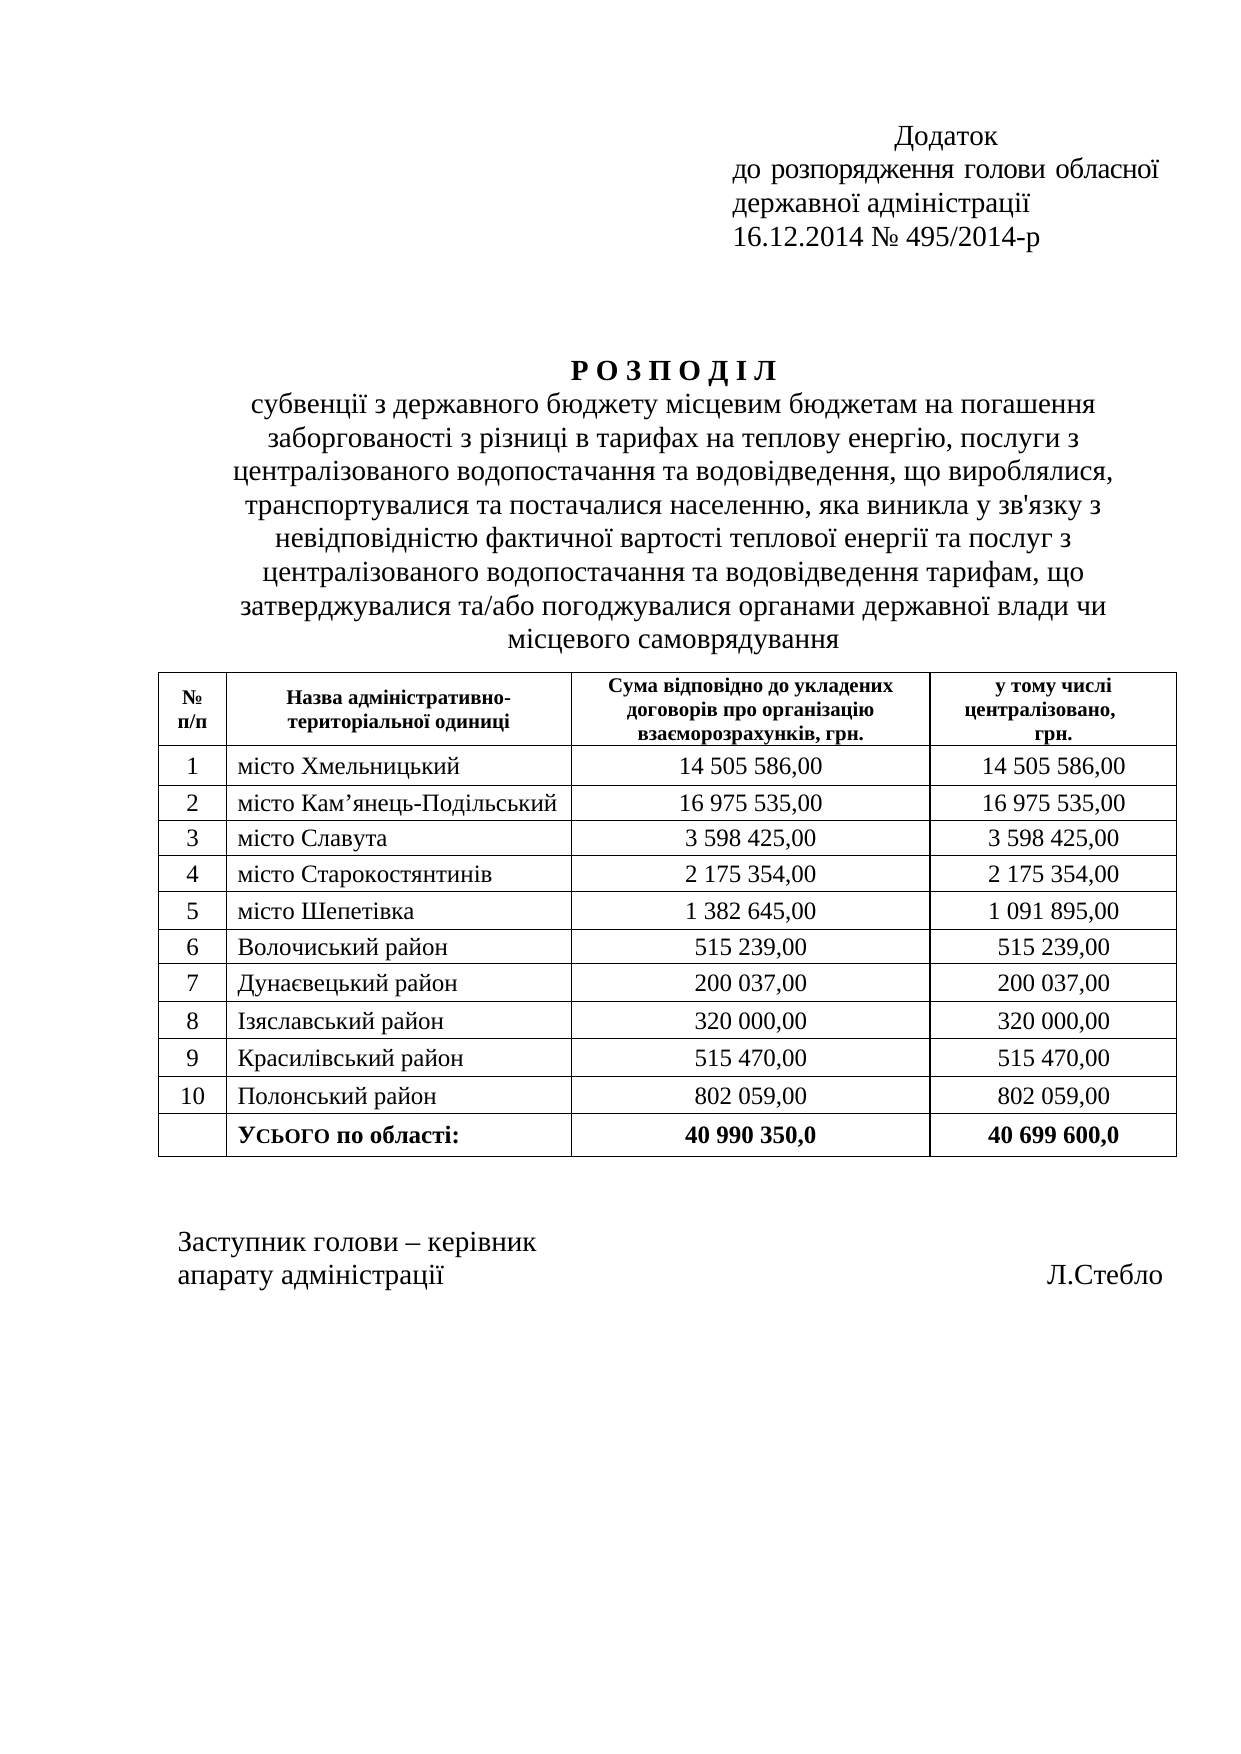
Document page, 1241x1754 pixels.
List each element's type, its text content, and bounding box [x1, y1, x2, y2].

table_cell УСЬОГО по області: [227, 1114, 571, 1156]
table_cell [159, 1114, 226, 1156]
table_header Додаток до розпорядження голови обласної державної адміністрації 16.12.2014 № 495/2014-р [721, 118, 1171, 252]
table_header у тому числі централізовано, грн. [931, 673, 1176, 745]
table_cell Ізяславський район [227, 1002, 571, 1038]
table_cell 40 990 350,0 [572, 1114, 929, 1156]
table_cell 4 [159, 856, 226, 891]
table_cell 515 470,00 [931, 1039, 1176, 1076]
table_cell 5 [159, 892, 226, 928]
table_cell місто Хмельницький [227, 746, 571, 785]
table_cell 2 175 354,00 [931, 856, 1176, 891]
table_cell 515 239,00 [931, 930, 1176, 963]
table_cell 10 [159, 1077, 226, 1113]
table_cell 40 699 600,0 [931, 1114, 1176, 1156]
table_header № п/п [159, 673, 226, 745]
table_cell місто Шепетівка [227, 892, 571, 928]
table_header Сума відповідно до укладених договорів про організацію взаєморозрахунків, грн. [572, 673, 929, 745]
table_cell 2 [159, 786, 226, 820]
table_cell 14 505 586,00 [931, 746, 1176, 785]
table_cell 16 975 535,00 [931, 786, 1176, 820]
table_cell Дунаєвецький район [227, 964, 571, 1001]
table_cell 802 059,00 [572, 1077, 929, 1113]
table_cell 320 000,00 [931, 1002, 1176, 1038]
table_cell 200 037,00 [931, 964, 1176, 1001]
table_cell 1 382 645,00 [572, 892, 929, 928]
table_cell 3 [159, 821, 226, 855]
table_cell місто Славута [227, 821, 571, 855]
table_cell Красилівський район [227, 1039, 571, 1076]
table_cell 3 598 425,00 [931, 821, 1176, 855]
table_cell 8 [159, 1002, 226, 1038]
text субвенції з державного бюджету місцевим бюджетам на погашення заборгованості з різниці в тарифах на теплову енергію, послуги з централізованого водопостачання та водовідведення, що вироблялися, транспортувалися та постачалися населенню, яка виникла у зв'язку з невідповідністю фактичної вартості теплової енергії та послуг з централізованого водопостачання та водовідведення тарифам, що затверджувалися та/або погоджувалися органами державної влади чи місцевого самоврядування [177, 386, 1169, 655]
text Р О З П О Д І Л [177, 353, 1169, 386]
table_cell 14 505 586,00 [572, 746, 929, 785]
table_cell 1 [159, 746, 226, 785]
text Заступник голови – керівник [177, 1224, 1169, 1257]
text апарату адміністрації Л.Стебло [177, 1257, 1169, 1291]
table_cell 515 470,00 [572, 1039, 929, 1076]
table_cell 2 175 354,00 [572, 856, 929, 891]
table_cell місто Старокостянтинів [227, 856, 571, 891]
table_cell 7 [159, 964, 226, 1001]
table_header Назва адміністративно-територіальної одиниці [227, 673, 571, 745]
table_cell 16 975 535,00 [572, 786, 929, 820]
table_cell 200 037,00 [572, 964, 929, 1001]
table_cell 9 [159, 1039, 226, 1076]
table_cell 1 091 895,00 [931, 892, 1176, 928]
table_cell Полонський район [227, 1077, 571, 1113]
table_cell 6 [159, 930, 226, 963]
table_cell Волочиський район [227, 930, 571, 963]
table_cell 802 059,00 [931, 1077, 1176, 1113]
table_cell місто Кам’янець-Подільський [227, 786, 571, 820]
table_cell 515 239,00 [572, 930, 929, 963]
table_cell 3 598 425,00 [572, 821, 929, 855]
table_cell 320 000,00 [572, 1002, 929, 1038]
